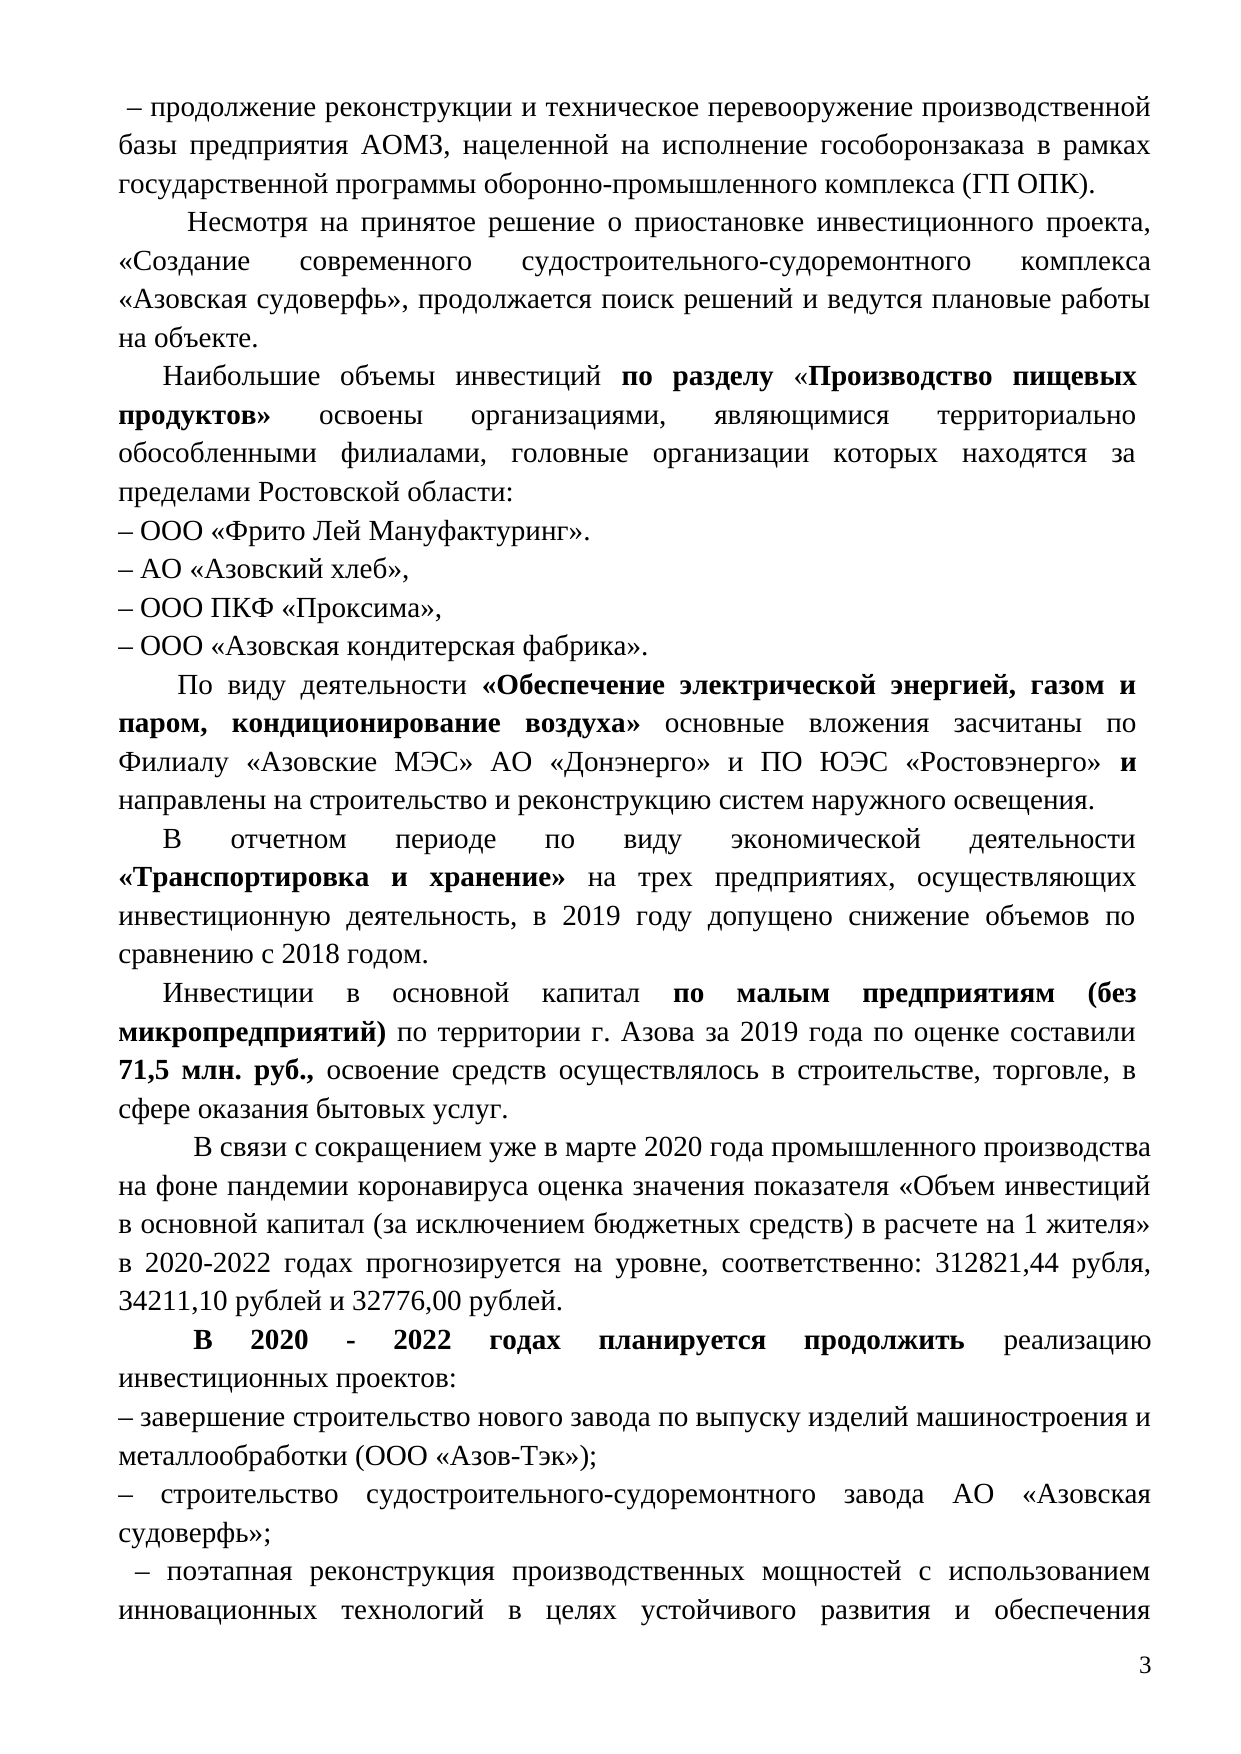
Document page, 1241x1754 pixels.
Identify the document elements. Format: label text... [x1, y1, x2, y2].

text По виду деятельности «Обеспечение электрической энергией, газом и паром, кондиционирование воздуха» основные вложения засчитаны по Филиалу «Азовские МЭС» АО «Донэнерго» и ПО ЮЭС «Ростовэнерго» и направлены на строительство и реконструкцию систем наружного освещения. [118, 667, 1137, 816]
text – ООО ПКФ «Проксима», [118, 590, 1137, 623]
text В отчетном периоде по виду экономической деятельности «Транспортировка и хранение» на трех предприятиях, осуществляющих инвестиционную деятельность, в 2019 году допущено снижение объемов по сравнению с 2018 годом. [118, 821, 1137, 970]
text – АО «Азовский хлеб», [118, 551, 1137, 585]
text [118, 1553, 1152, 1625]
text Несмотря на принятое решение о приостановке инвестиционного проекта, «Создание современного судостроительного-судоремонтного комплекса «Азовская судоверфь», продолжается поиск решений и ведутся плановые работы на объекте. [118, 204, 1152, 353]
text В 2020 - 2022 годах планируется продолжить реализацию инвестиционных проектов: [118, 1322, 1152, 1394]
text – строительство судостроительного-судоремонтного завода АО «Азовская судоверфь»; [118, 1476, 1152, 1548]
text – продолжение реконструкции и техническое перевооружение производственной базы предприятия АОМЗ, нацеленной на исполнение гособоронзаказа в рамках государственной программы оборонно-промышленного комплекса (ГП ОПК). [118, 89, 1152, 199]
text – завершение строительство нового завода по выпуску изделий машиностроения и металлообработки (ООО «Азов-Тэк»); [118, 1399, 1152, 1471]
text В связи с сокращением уже в марте 2020 года промышленного производства на фоне пандемии коронавируса оценка значения показателя «Объем инвестиций в основной капитал (за исключением бюджетных средств) в расчете на 1 жителя» в 2020-2022 годах прогнозируется на уровне, соответственно: 312821,44 рубля, 34211,10 рублей и 32776,00 рублей. [118, 1129, 1152, 1317]
text – ООО «Фрито Лей Мануфактуринг». [118, 513, 1152, 546]
text Инвестиции в основной капитал по малым предприятиям (без микропредприятий) по территории г. Азова за 2019 года по оценке составили 71,5 млн. руб., освоение средств осуществлялось в строительстве, торговле, в сфере оказания бытовых услуг. [118, 975, 1137, 1124]
text – ООО «Азовская кондитерская фабрика». [118, 628, 1137, 662]
text Наибольшие объемы инвестиций по разделу «Производство пищевых продуктов» освоены организациями, являющимися территориально обособленными филиалами, головные организации которых находятся за пределами Ростовской области: [118, 358, 1137, 508]
